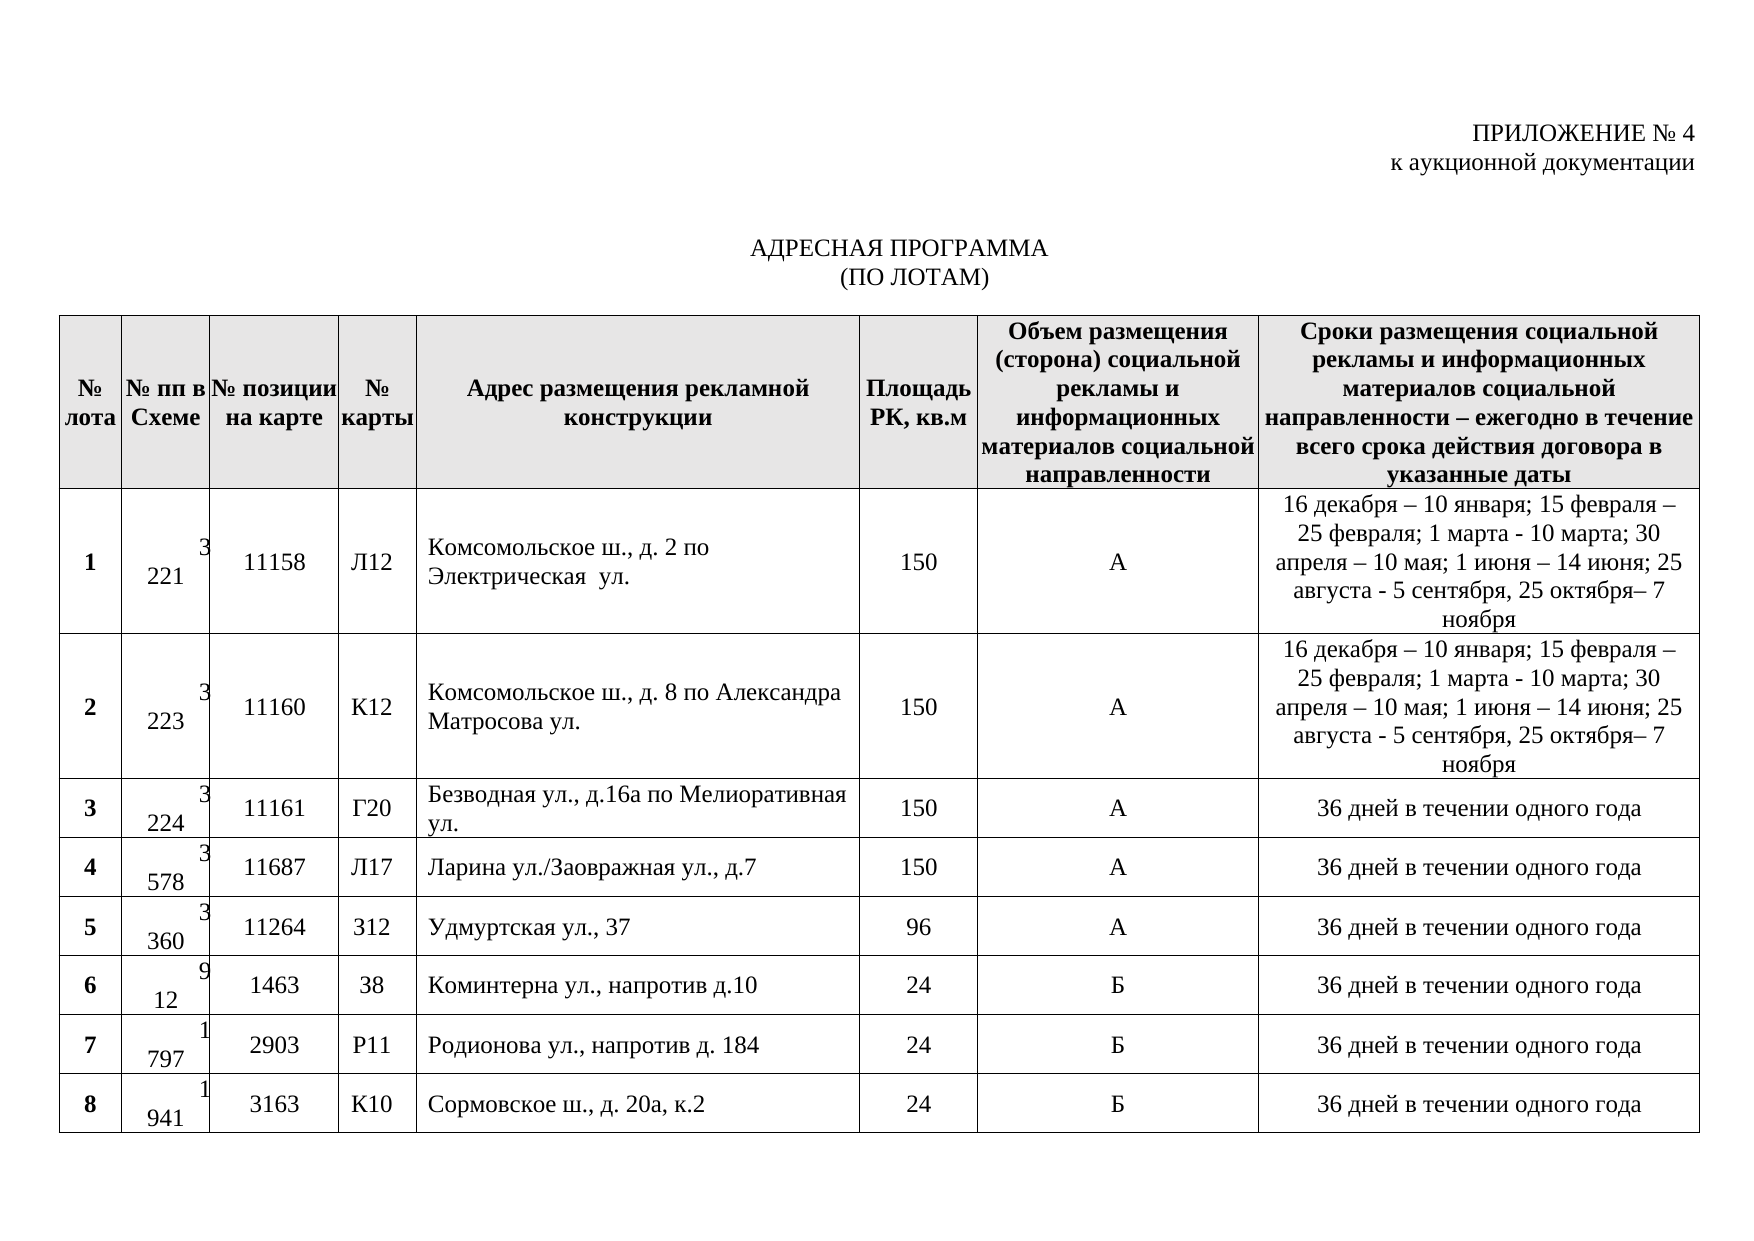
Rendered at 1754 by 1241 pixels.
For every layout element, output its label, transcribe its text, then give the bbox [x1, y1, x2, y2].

table_cell Родионова ул., напротив д. 184 [417, 1015, 859, 1073]
text (ПО ЛОТАМ) [59, 262, 1695, 291]
table_cell А [978, 897, 1258, 955]
table_cell К12 [339, 634, 416, 778]
table_cell 912 [122, 956, 209, 1014]
table_cell 16 декабря – 10 января; 15 февраля – 25 февраля; 1 марта - 10 марта; 30 апреля – 10 мая; 1 июня – 14 июня; 25 августа - 5 сентября, 25 октября– 7 ноября [1259, 489, 1699, 633]
table_cell 7 [60, 1015, 121, 1073]
table_cell 3221 [122, 489, 209, 633]
table_cell 3360 [122, 897, 209, 955]
title к аукционной документации [59, 147, 1695, 176]
table_header № карты [339, 316, 416, 488]
table_cell 11158 [210, 489, 338, 633]
table_cell 24 [860, 956, 977, 1014]
table_header Адрес размещения рекламной конструкции [417, 316, 859, 488]
table_cell А [978, 779, 1258, 837]
table_cell 4 [60, 838, 121, 896]
table_cell А [978, 634, 1258, 778]
table_cell Б [978, 1015, 1258, 1073]
table_cell Р11 [339, 1015, 416, 1073]
table_cell 36 дней в течении одного года [1259, 1074, 1699, 1132]
table_cell Б [978, 1074, 1258, 1132]
table_cell 1797 [122, 1015, 209, 1073]
subtitle ПРИЛОЖЕНИЕ № 4 [59, 118, 1695, 147]
table_header Объем размещения (сторона) социальной рекламы и информационных материалов социальной направленности [978, 316, 1258, 488]
table_cell Л17 [339, 838, 416, 896]
table_cell 11264 [210, 897, 338, 955]
table_header Сроки размещения социальной рекламы и информационных материалов социальной направленности – ежегодно в течение всего срока действия договора в указанные даты [1259, 316, 1699, 488]
table_cell 150 [860, 634, 977, 778]
table_cell Г20 [339, 779, 416, 837]
table_cell Б [978, 956, 1258, 1014]
table_cell 3163 [210, 1074, 338, 1132]
table_cell 2 [60, 634, 121, 778]
table_cell 36 дней в течении одного года [1259, 838, 1699, 896]
table_header № позиции на карте [210, 316, 338, 488]
table_cell А [978, 838, 1258, 896]
table_cell 36 дней в течении одного года [1259, 779, 1699, 837]
table_cell Ларина ул./Заовражная ул., д.7 [417, 838, 859, 896]
table_cell 1 [60, 489, 121, 633]
table_cell 5 [60, 897, 121, 955]
table_cell 1941 [122, 1074, 209, 1132]
table_cell 11160 [210, 634, 338, 778]
table_cell 150 [860, 489, 977, 633]
table_cell Л12 [339, 489, 416, 633]
table_cell Удмуртская ул., 37 [417, 897, 859, 955]
table_cell 2903 [210, 1015, 338, 1073]
table_cell 96 [860, 897, 977, 955]
table_cell Коминтерна ул., напротив д.10 [417, 956, 859, 1014]
table_cell 36 дней в течении одного года [1259, 956, 1699, 1014]
table_header № лота [60, 316, 121, 488]
table_cell 36 дней в течении одного года [1259, 1015, 1699, 1073]
table_cell З8 [339, 956, 416, 1014]
table_header № пп в Схеме [122, 316, 209, 488]
table_cell 1463 [210, 956, 338, 1014]
table_cell 24 [860, 1074, 977, 1132]
table_cell 3224 [122, 779, 209, 837]
table_cell З12 [339, 897, 416, 955]
table_cell 3578 [122, 838, 209, 896]
table_cell А [978, 489, 1258, 633]
table_cell Безводная ул., д.16а по Мелиоративная ул. [417, 779, 859, 837]
table_cell 11161 [210, 779, 338, 837]
table_cell 6 [60, 956, 121, 1014]
table_cell 3 [60, 779, 121, 837]
table_cell 3223 [122, 634, 209, 778]
table_cell 150 [860, 779, 977, 837]
table_cell Комсомольское ш., д. 2 по Электрическая ул. [417, 489, 859, 633]
table_cell 24 [860, 1015, 977, 1073]
table_cell 16 декабря – 10 января; 15 февраля – 25 февраля; 1 марта - 10 марта; 30 апреля – 10 мая; 1 июня – 14 июня; 25 августа - 5 сентября, 25 октября– 7 ноября [1259, 634, 1699, 778]
table_cell Комсомольское ш., д. 8 по Александра Матросова ул. [417, 634, 859, 778]
table_cell К10 [339, 1074, 416, 1132]
table_cell 11687 [210, 838, 338, 896]
subtitle АДРЕСНАЯ ПРОГРАММА [59, 233, 1695, 262]
table_cell 36 дней в течении одного года [1259, 897, 1699, 955]
table_cell 8 [60, 1074, 121, 1132]
table_cell Сормовское ш., д. 20а, к.2 [417, 1074, 859, 1132]
table_cell 150 [860, 838, 977, 896]
table_header Площадь РК, кв.м [860, 316, 977, 488]
